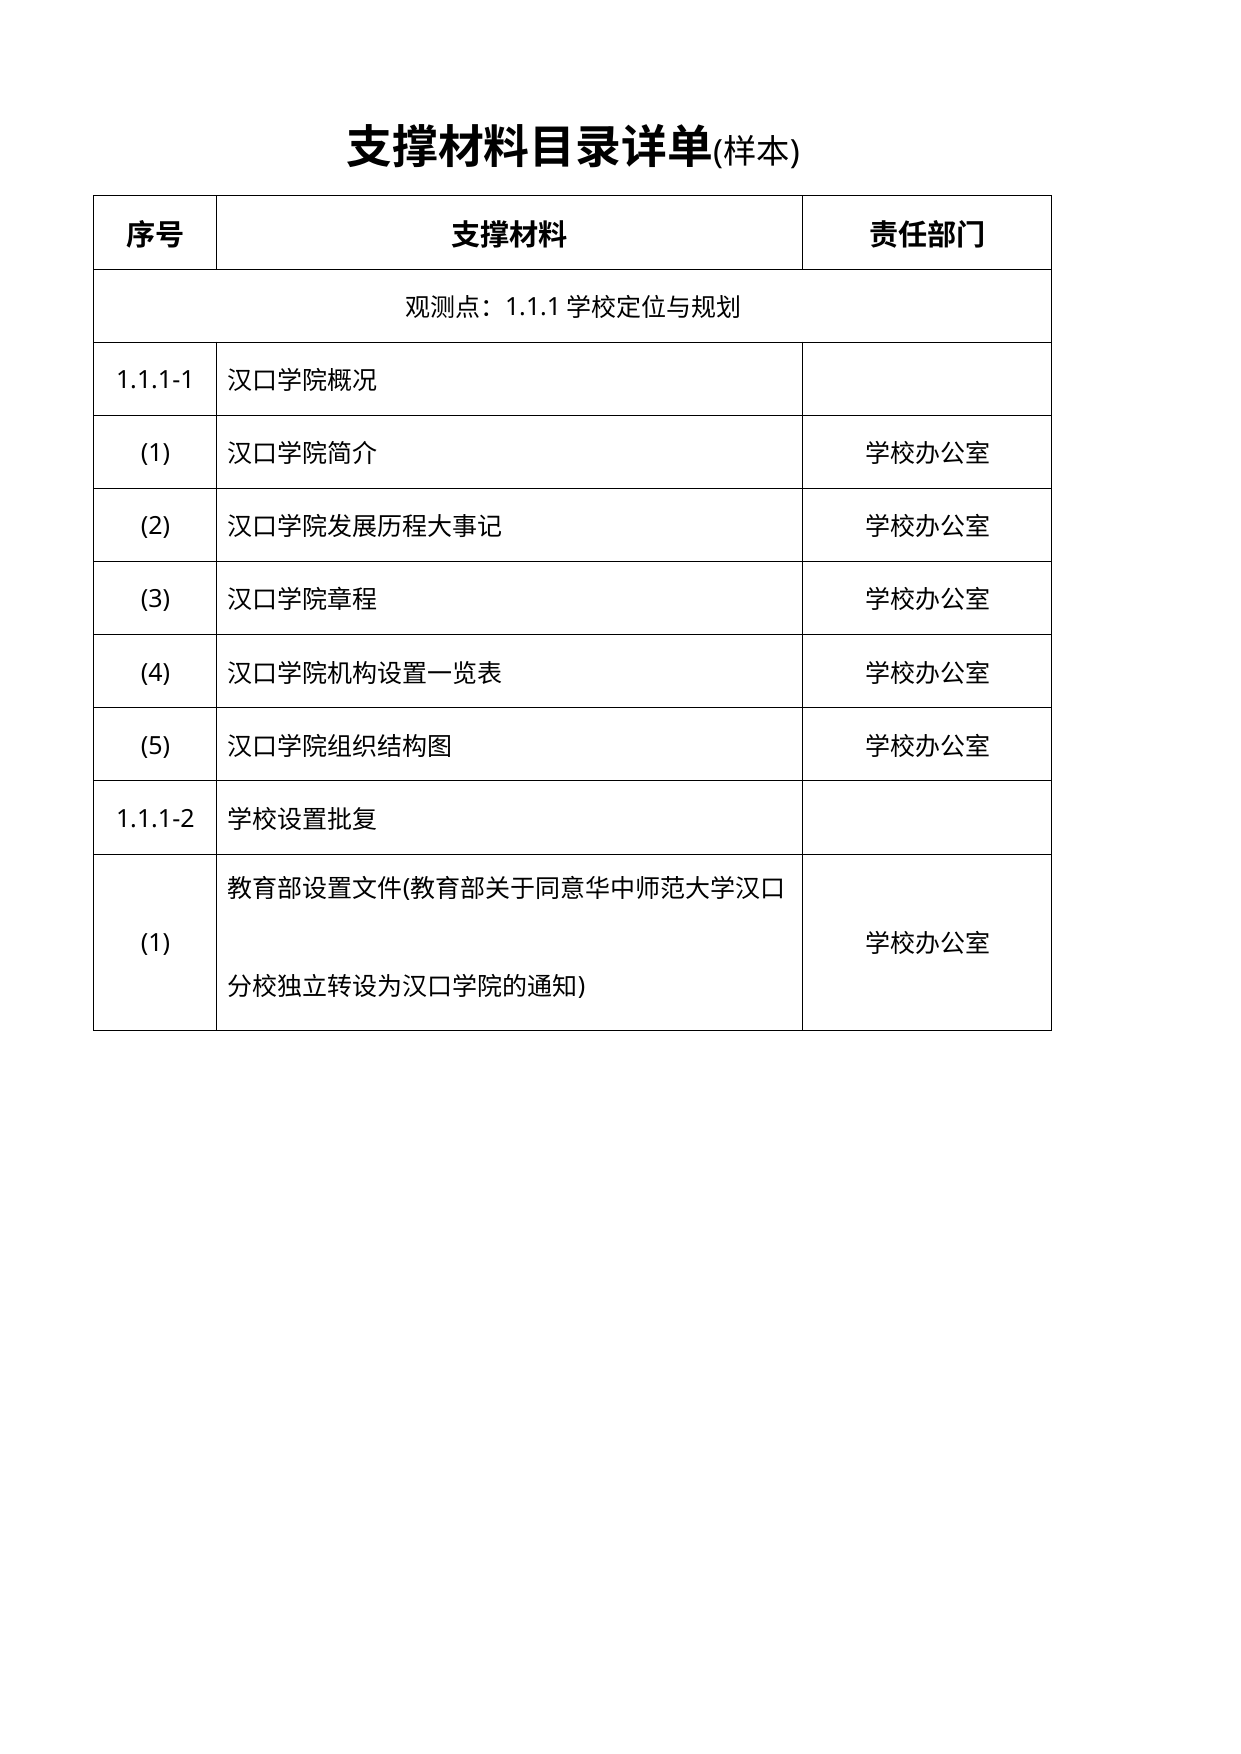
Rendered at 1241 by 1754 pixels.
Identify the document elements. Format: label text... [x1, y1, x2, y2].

table_cell (4) [94, 635, 216, 707]
table_cell 教育部设置文件(教育部关于同意华中师范大学汉口分校独立转设为汉口学院的通知) [217, 855, 802, 1029]
table_cell 汉口学院章程 [217, 562, 802, 634]
table_cell 学校办公室 [803, 635, 1051, 707]
table_cell 观测点：1.1.1学校定位与规划 [94, 270, 1051, 342]
table_cell 汉口学院简介 [217, 416, 802, 488]
table_cell [803, 343, 1051, 415]
table_header 支撑材料目录详单(样本) [94, 91, 1052, 195]
table_cell 汉口学院机构设置一览表 [217, 635, 802, 707]
table_cell 汉口学院概况 [217, 343, 802, 415]
table_cell 支撑材料 [217, 196, 802, 268]
table_cell (2) [94, 489, 216, 561]
table_cell (1) [94, 855, 216, 1029]
table_cell 1.1.1-2 [94, 781, 216, 853]
table_cell (5) [94, 708, 216, 780]
table_cell 学校办公室 [803, 562, 1051, 634]
table_cell 学校办公室 [803, 489, 1051, 561]
table_cell 学校办公室 [803, 416, 1051, 488]
table_cell (1) [94, 416, 216, 488]
table_cell 1.1.1-1 [94, 343, 216, 415]
table_cell (3) [94, 562, 216, 634]
table_cell 序号 [94, 196, 216, 268]
table_cell 汉口学院发展历程大事记 [217, 489, 802, 561]
table_cell 学校设置批复 [217, 781, 802, 853]
table_cell 责任部门 [803, 196, 1051, 268]
table_cell 学校办公室 [803, 708, 1051, 780]
table_cell 学校办公室 [803, 855, 1051, 1029]
table_cell [803, 781, 1051, 853]
table_cell 汉口学院组织结构图 [217, 708, 802, 780]
